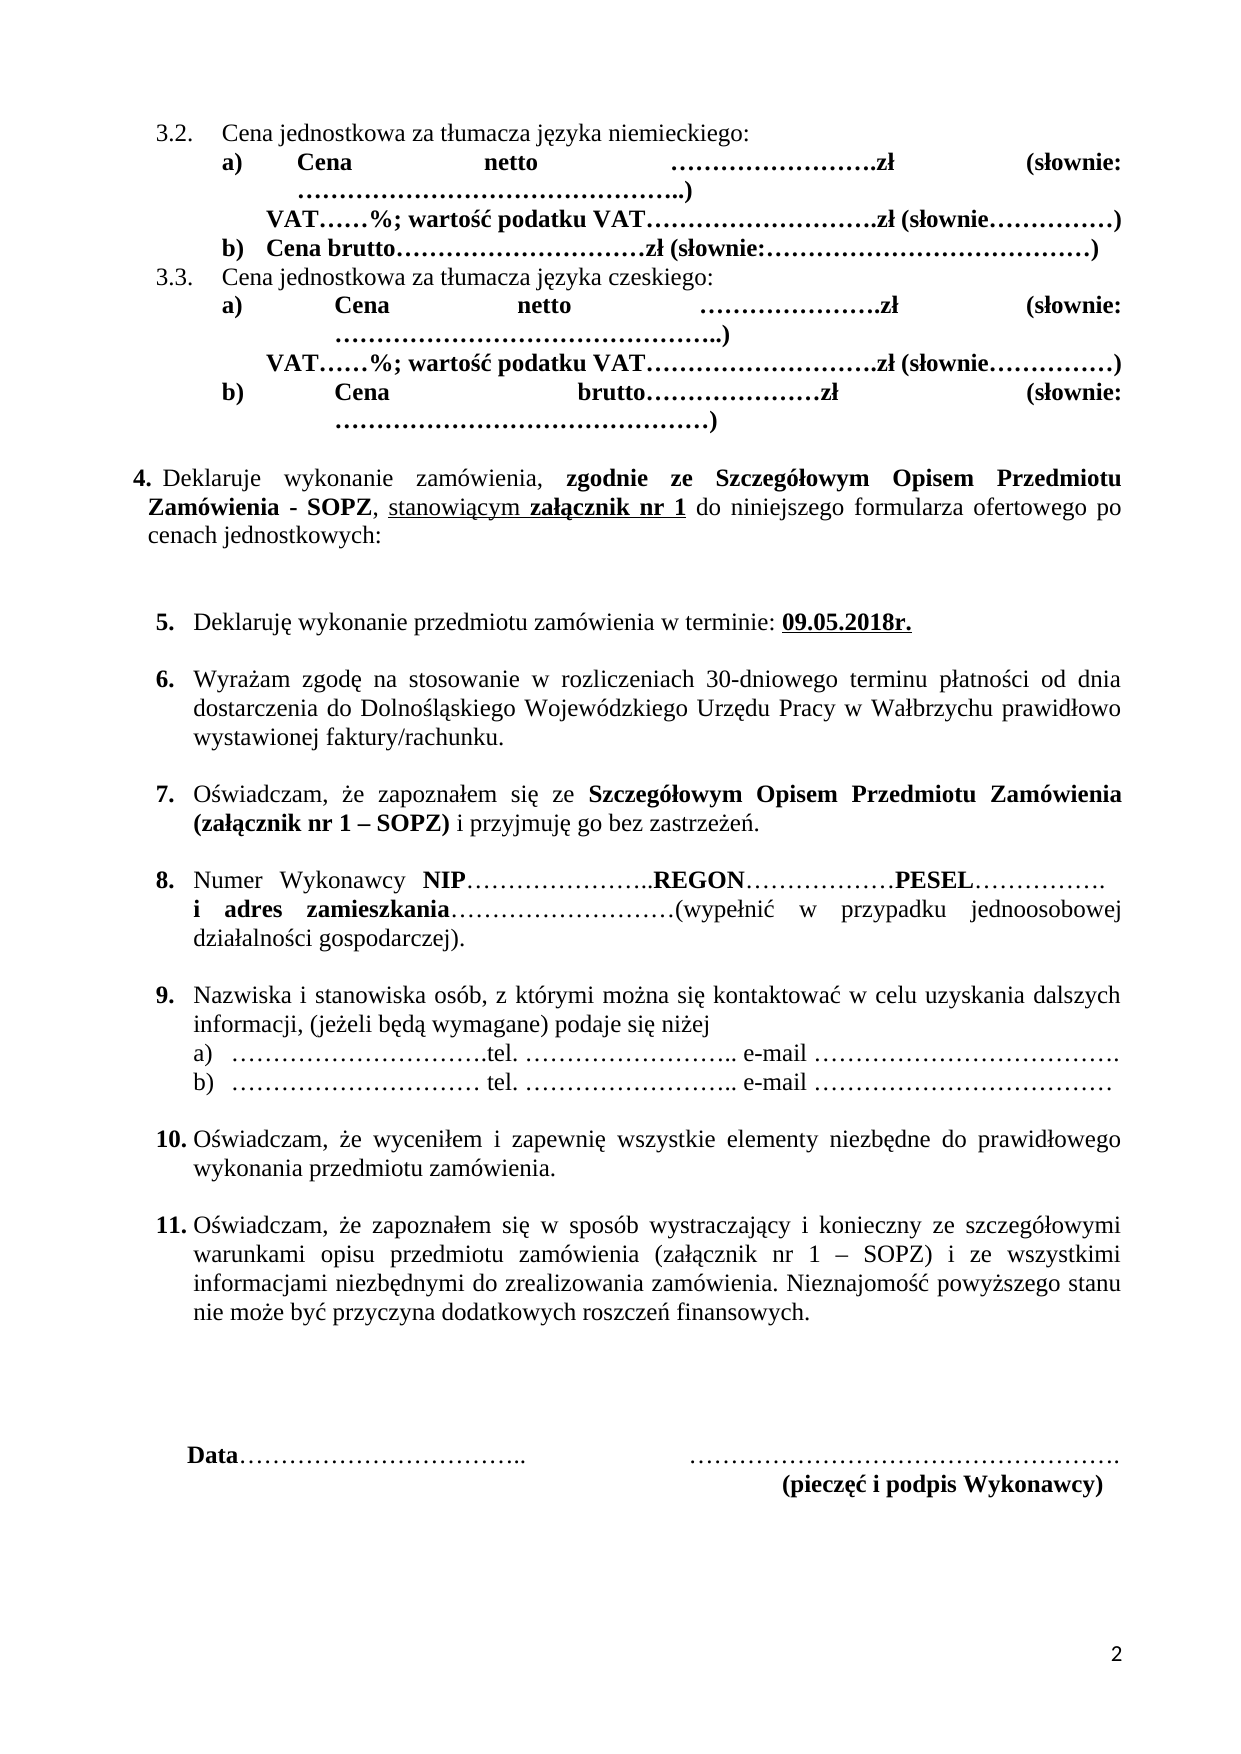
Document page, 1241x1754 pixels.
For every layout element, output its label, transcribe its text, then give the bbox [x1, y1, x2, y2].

list Cena netto ………………….zł (słownie:………………………………………..) [222, 291, 1122, 348]
text VAT……%; wartość podatku VAT……………………….zł (słownie……………) [259, 204, 1122, 233]
text VAT……%; wartość podatku VAT……………………….zł (słownie……………) [259, 348, 1122, 377]
list Deklaruje wykonanie zamówienia, zgodnie ze Szczegółowym Opisem Przedmiotu Zamówienia - SOPZ, stanowiącym załącznik nr 1 do niniejszego formularza ofertowego po cenach jednostkowych: [133, 463, 1122, 549]
list Oświadczam, że zapoznałem się ze Szczegółowym Opisem Przedmiotu Zamówienia (załącznik nr 1 – SOPZ) i przyjmuję go bez zastrzeżeń. [156, 779, 1122, 837]
text Data…………………………….. ……………………………………………. [156, 1441, 1122, 1469]
list Wyrażam zgodę na stosowanie w rozliczeniach 30-dniowego terminu płatności od dnia dostarczenia do Dolnośląskiego Wojewódzkiego Urzędu Pracy w Wałbrzychu prawidłowo wystawionej faktury/rachunku. [156, 664, 1122, 751]
list Oświadczam, że wyceniłem i zapewnię wszystkie elementy niezbędne do prawidłowego wykonania przedmiotu zamówienia. [156, 1124, 1122, 1182]
list Nazwiska i stanowiska osób, z którymi można się kontaktować w celu uzyskania dalszych informacji, (jeżeli będą wymagane) podaje się niżej [156, 981, 1122, 1038]
list Numer Wykonawcy NIP…………………..REGON………………PESEL……………. i adres zamieszkania………………………(wypełnić w przypadku jednoosobowej działalności gospodarczej). [156, 866, 1122, 952]
list Cena jednostkowa za tłumacza języka niemieckiego: [156, 118, 1122, 147]
list ………………………….tel. …………………….. e-mail ………………………………. [193, 1038, 1122, 1067]
list Cena netto …………………….zł (słownie:………………………………………..) [222, 147, 1122, 204]
list ………………………… tel. …………………….. e-mail ……………………………… [193, 1067, 1122, 1096]
list Cena jednostkowa za tłumacza języka czeskiego: [156, 262, 1122, 291]
text (pieczęć i podpis Wykonawcy) [156, 1469, 1122, 1498]
list Cena brutto…………………………zł (słownie:…………………………………) [222, 233, 1122, 262]
list Cena brutto…………………zł (słownie:………………………………………) [222, 377, 1122, 434]
list Oświadczam, że zapoznałem się w sposób wystraczający i konieczny ze szczegółowymi warunkami opisu przedmiotu zamówienia (załącznik nr 1 – SOPZ) i ze wszystkimi informacjami niezbędnymi do zrealizowania zamówienia. Nieznajomość powyższego stanu nie może być przyczyna dodatkowych roszczeń finansowych. [156, 1211, 1122, 1326]
list Deklaruję wykonanie przedmiotu zamówienia w terminie: 09.05.2018r. [156, 607, 1122, 636]
